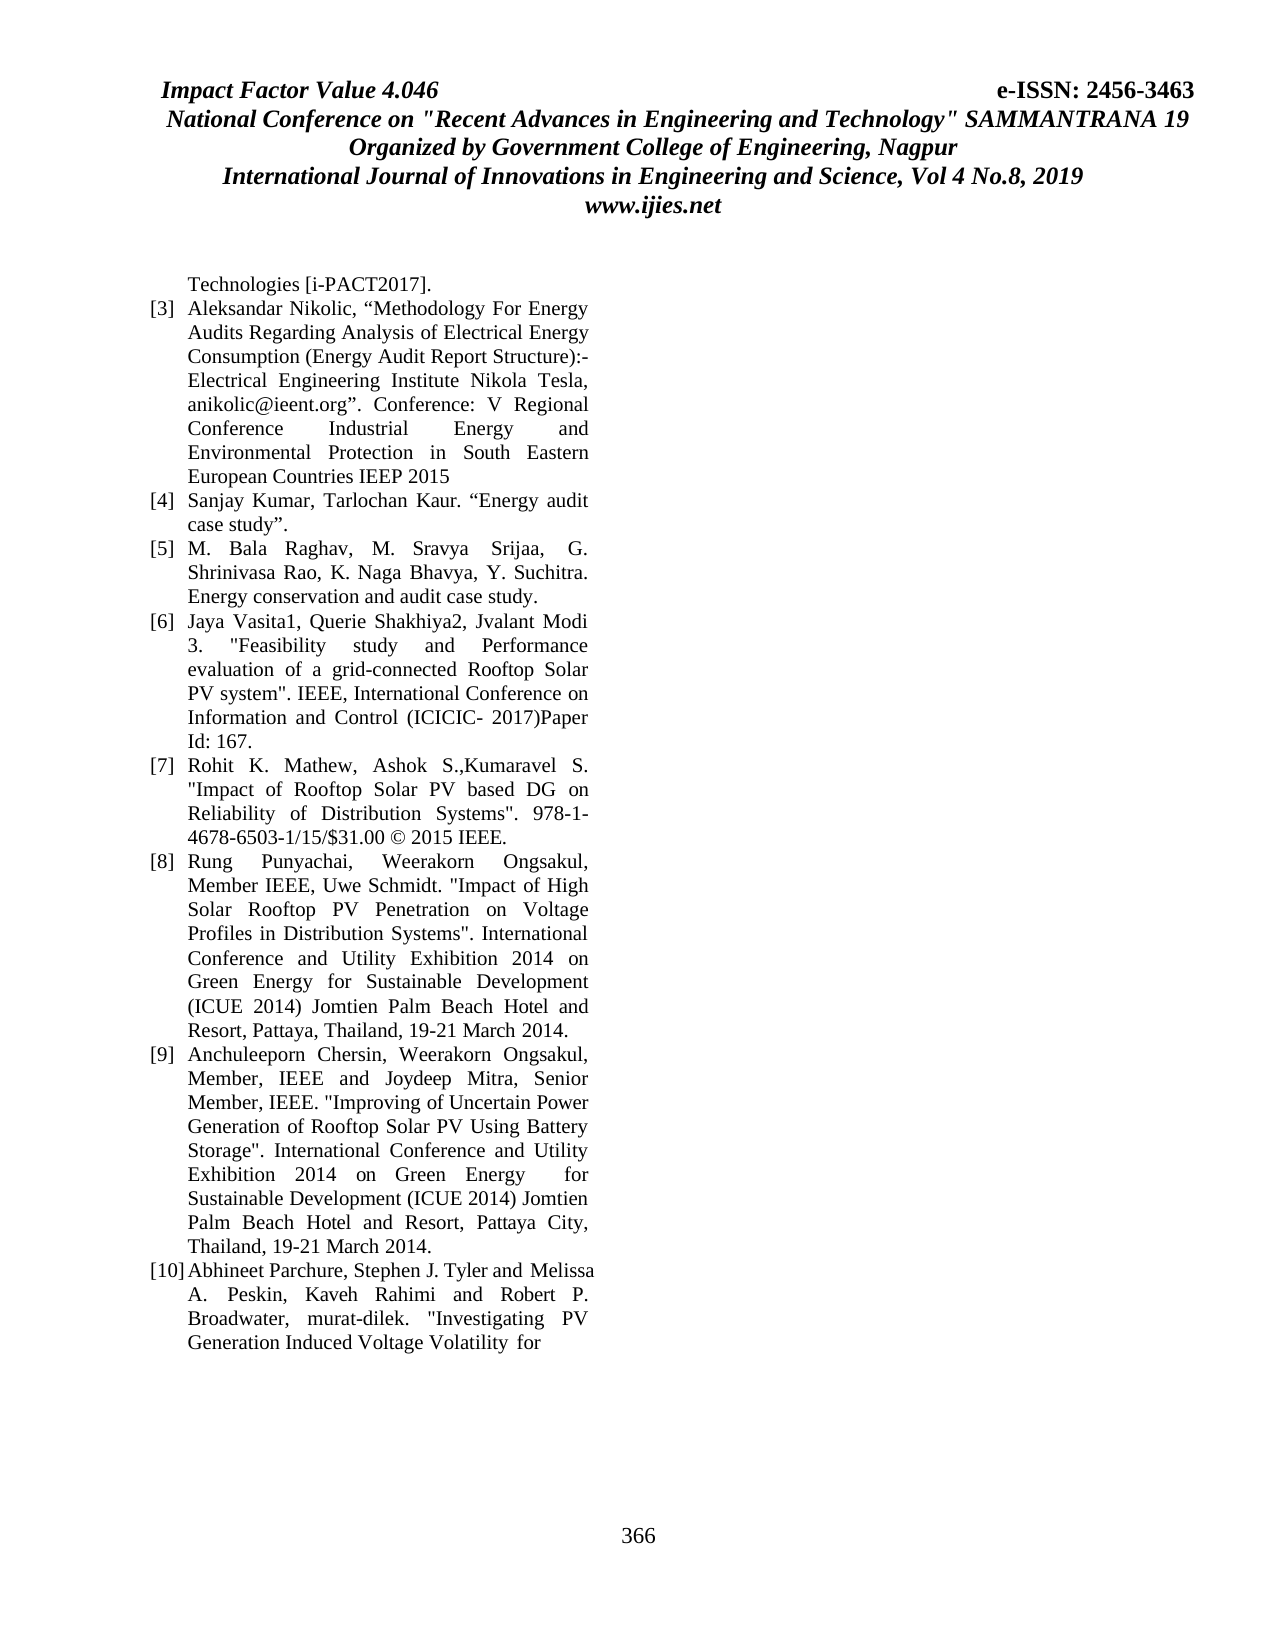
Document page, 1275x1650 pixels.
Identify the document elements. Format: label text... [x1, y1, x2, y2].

list Jaya Vasita1, Querie Shakhiya2, Jvalant Modi 3. "Feasibility study and Performance evaluation of a grid-connected Rooftop Solar PV system". IEEE, International Conference on Information and Control (ICICIC- 2017)Paper Id: 167. [150, 608, 588, 753]
list Rohit K. Mathew, Ashok S.,Kumaravel S. "Impact of Rooftop Solar PV based DG on Reliability of Distribution Systems". 978-1- 4678-6503-1/15/$31.00 © 2015 IEEE. [150, 753, 589, 849]
list M. Bala Raghav, M. Sravya Srijaa, G. Shrinivasa Rao, K. Naga Bhavya, Y. Suchitra. Energy conservation and audit case study. [150, 536, 588, 608]
list Rung Punyachai, Weerakorn Ongsakul, Member IEEE, Uwe Schmidt. "Impact of High Solar Rooftop PV Penetration on Voltage Profiles in Distribution Systems". International Conference and Utility Exhibition 2014 on Green Energy for Sustainable Development (ICUE 2014) Jomtien Palm Beach Hotel and Resort, Pattaya, Thailand, 19-21 March 2014. [150, 849, 588, 1042]
list Peskin, Kaveh Rahimi and Robert P. Broadwater, murat-dilek. "Investigating PV Generation Induced Voltage Volatility for [187, 1282, 589, 1354]
list Aleksandar Nikolic, “Methodology For Energy Audits Regarding Analysis of Electrical Energy Consumption (Energy Audit Report Structure):- Electrical Engineering Institute Nikola Tesla, anikolic@ieent.org”. Conference: V Regional Conference Industrial Energy and Environmental Protection in South Eastern European Countries IEEP 2015 [150, 296, 589, 488]
list Sanjay Kumar, Tarlochan Kaur. “Energy audit case study”. [150, 488, 588, 536]
list Abhineet Parchure, Stephen J. Tyler and Melissa [150, 1258, 613, 1282]
list Anchuleeporn Chersin, Weerakorn Ongsakul, Member, IEEE and Joydeep Mitra, Senior Member, IEEE. "Improving of Uncertain Power Generation of Rooftop Solar PV Using Battery Storage". International Conference and Utility Exhibition 2014 on Green Energy for Sustainable Development (ICUE 2014) Jomtien Palm Beach Hotel and Resort, Pattaya City, Thailand, 19-21 March 2014. [150, 1042, 588, 1258]
